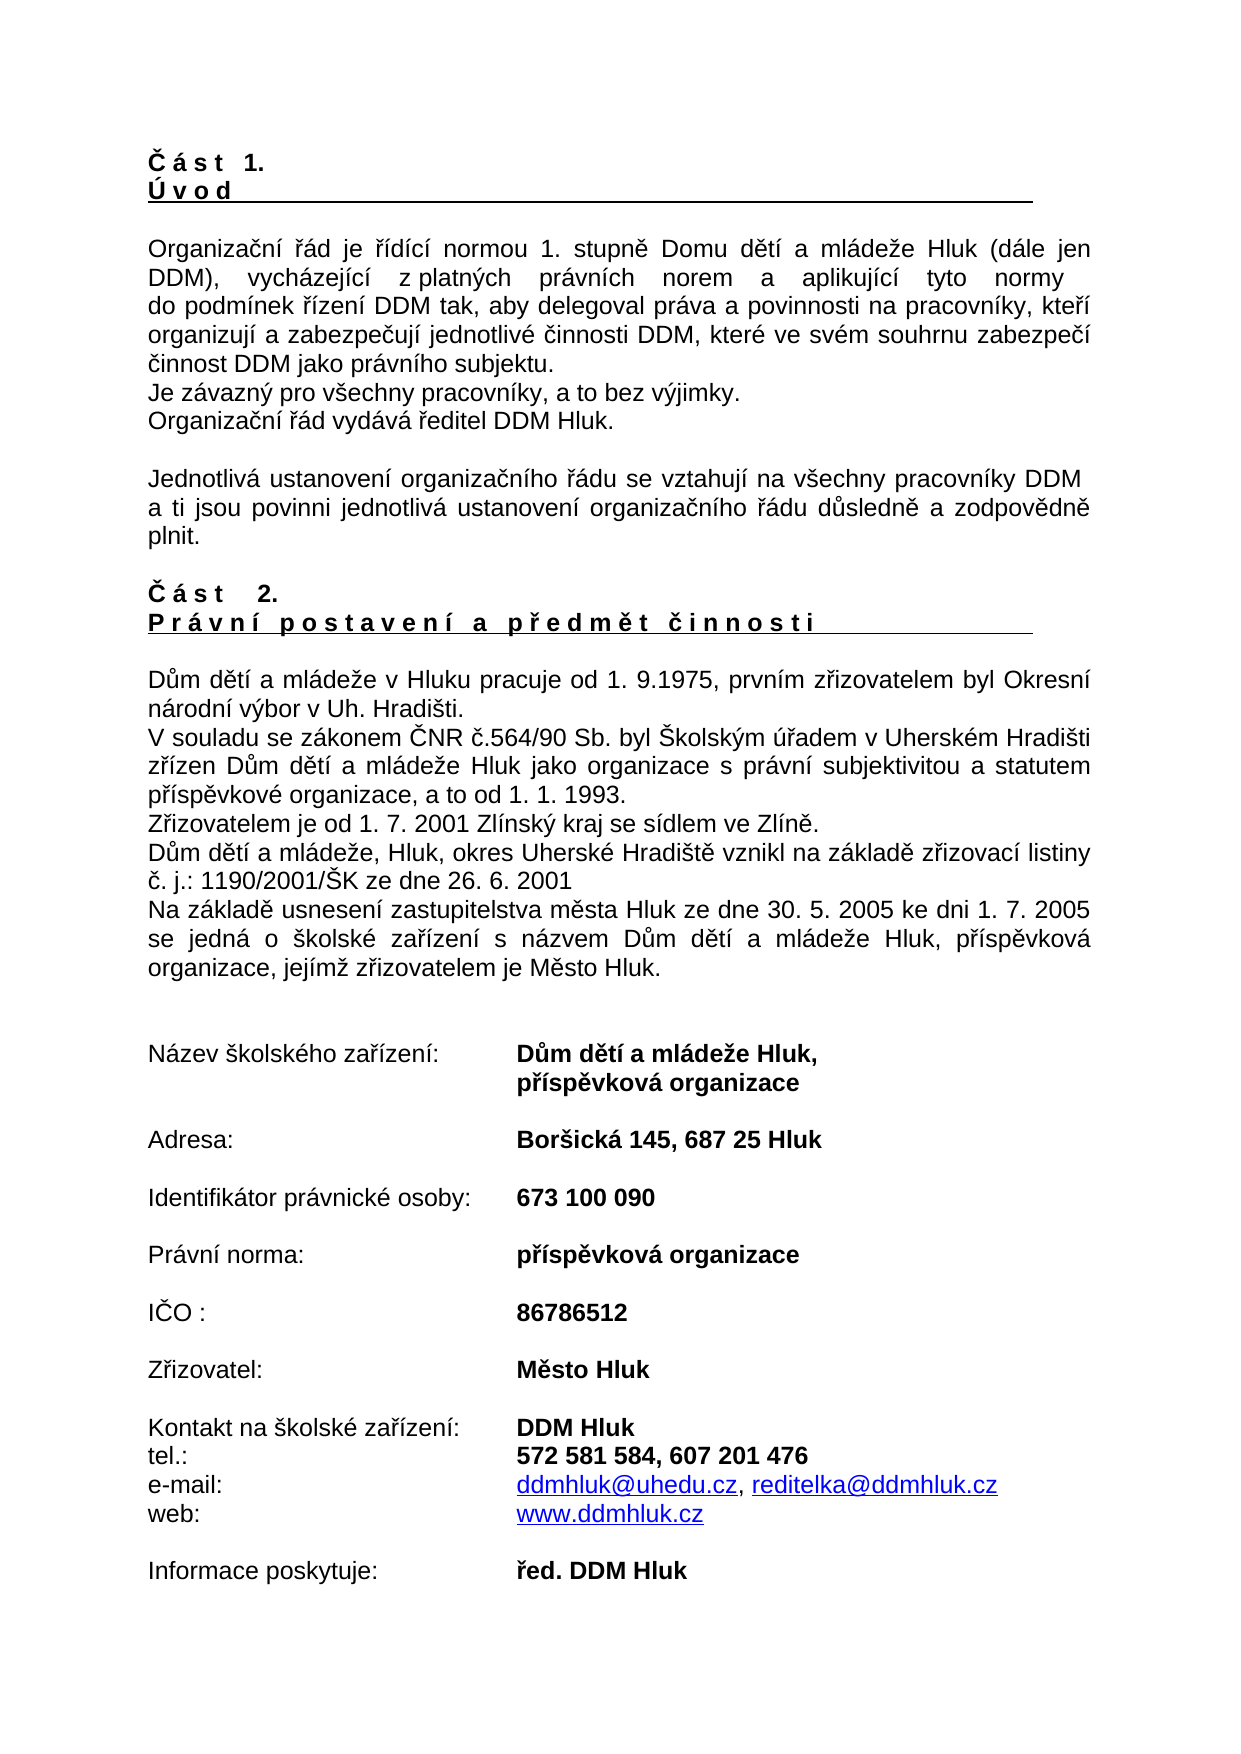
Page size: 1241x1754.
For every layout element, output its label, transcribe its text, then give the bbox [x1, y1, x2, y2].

text Č á s t 1. [148, 148, 1093, 176]
text tel.: 572 581 584, 607 201 476 [148, 1441, 1093, 1470]
text Zřizovatelem je od 1. 7. 2001 Zlínský kraj se sídlem ve Zlíně. [148, 809, 1093, 838]
text Č á s t 2. [148, 579, 1093, 608]
text Adresa: Boršická 145, 687 25 Hluk [148, 1125, 1093, 1154]
text Informace poskytuje: řed. DDM Hluk [148, 1556, 1093, 1585]
text Název školského zařízení: Dům dětí a mládeže Hluk, [148, 1039, 1093, 1068]
text Jednotlivá ustanovení organizačního řádu se vztahují na všechny pracovníky DDM a ti jsou povinni jednotlivá ustanovení organizačního řádu důsledně a zodpovědně plnit. [148, 464, 1093, 550]
text Dům dětí a mládeže, Hluk, okres Uherské Hradiště vznikl na základě zřizovací listiny č. j.: 1190/2001/ŠK ze dne 26. 6. 2001 [148, 838, 1093, 895]
text Organizační řád vydává ředitel DDM Hluk. [148, 406, 1093, 435]
text Je závazný pro všechny pracovníky, a to bez výjimky. [148, 378, 1093, 406]
text Identifikátor právnické osoby: 673 100 090 [148, 1183, 1093, 1211]
text Kontakt na školské zařízení: DDM Hluk [148, 1413, 1093, 1441]
text Právní norma: příspěvková organizace [148, 1240, 1093, 1269]
text P r á v n í p o s t a v e n í a p ř e d m ě t č i n n o s t i [148, 608, 1093, 636]
text Ú v o d [148, 176, 1093, 205]
text Zřizovatel: Město Hluk [148, 1355, 1093, 1384]
text V souladu se zákonem ČNR č.564/90 Sb. byl Školským úřadem v Uherském Hradišti zřízen Dům dětí a mládeže Hluk jako organizace s právní subjektivitou a statutem příspěvkové organizace, a to od 1. 1. 1993. [148, 723, 1093, 809]
text Dům dětí a mládeže v Hluku pracuje od 1. 9.1975, prvním zřizovatelem byl Okresní národní výbor v Uh. Hradišti. [148, 665, 1093, 723]
text Na základě usnesení zastupitelstva města Hluk ze dne 30. 5. 2005 ke dni 1. 7. 2005 se jedná o školské zařízení s názvem Dům dětí a mládeže Hluk, příspěvková organizace, jejímž zřizovatelem je Město Hluk. [148, 895, 1093, 981]
text IČO : 86786512 [148, 1298, 1093, 1326]
text web: www.ddmhluk.cz [148, 1499, 1093, 1528]
text e-mail: ddmhluk@uhedu.cz, reditelka@ddmhluk.cz [148, 1470, 1093, 1499]
text Organizační řád je řídící normou 1. stupně Domu dětí a mládeže Hluk (dále jen DDM), vycházející z platných právních norem a aplikující tyto normy do podmínek řízení DDM tak, aby delegoval práva a povinnosti na pracovníky, kteří organizují a zabezpečují jednotlivé činnosti DDM, které ve svém souhrnu zabezpečí činnost DDM jako právního subjektu. [148, 234, 1093, 378]
text příspěvková organizace [148, 1068, 1093, 1096]
